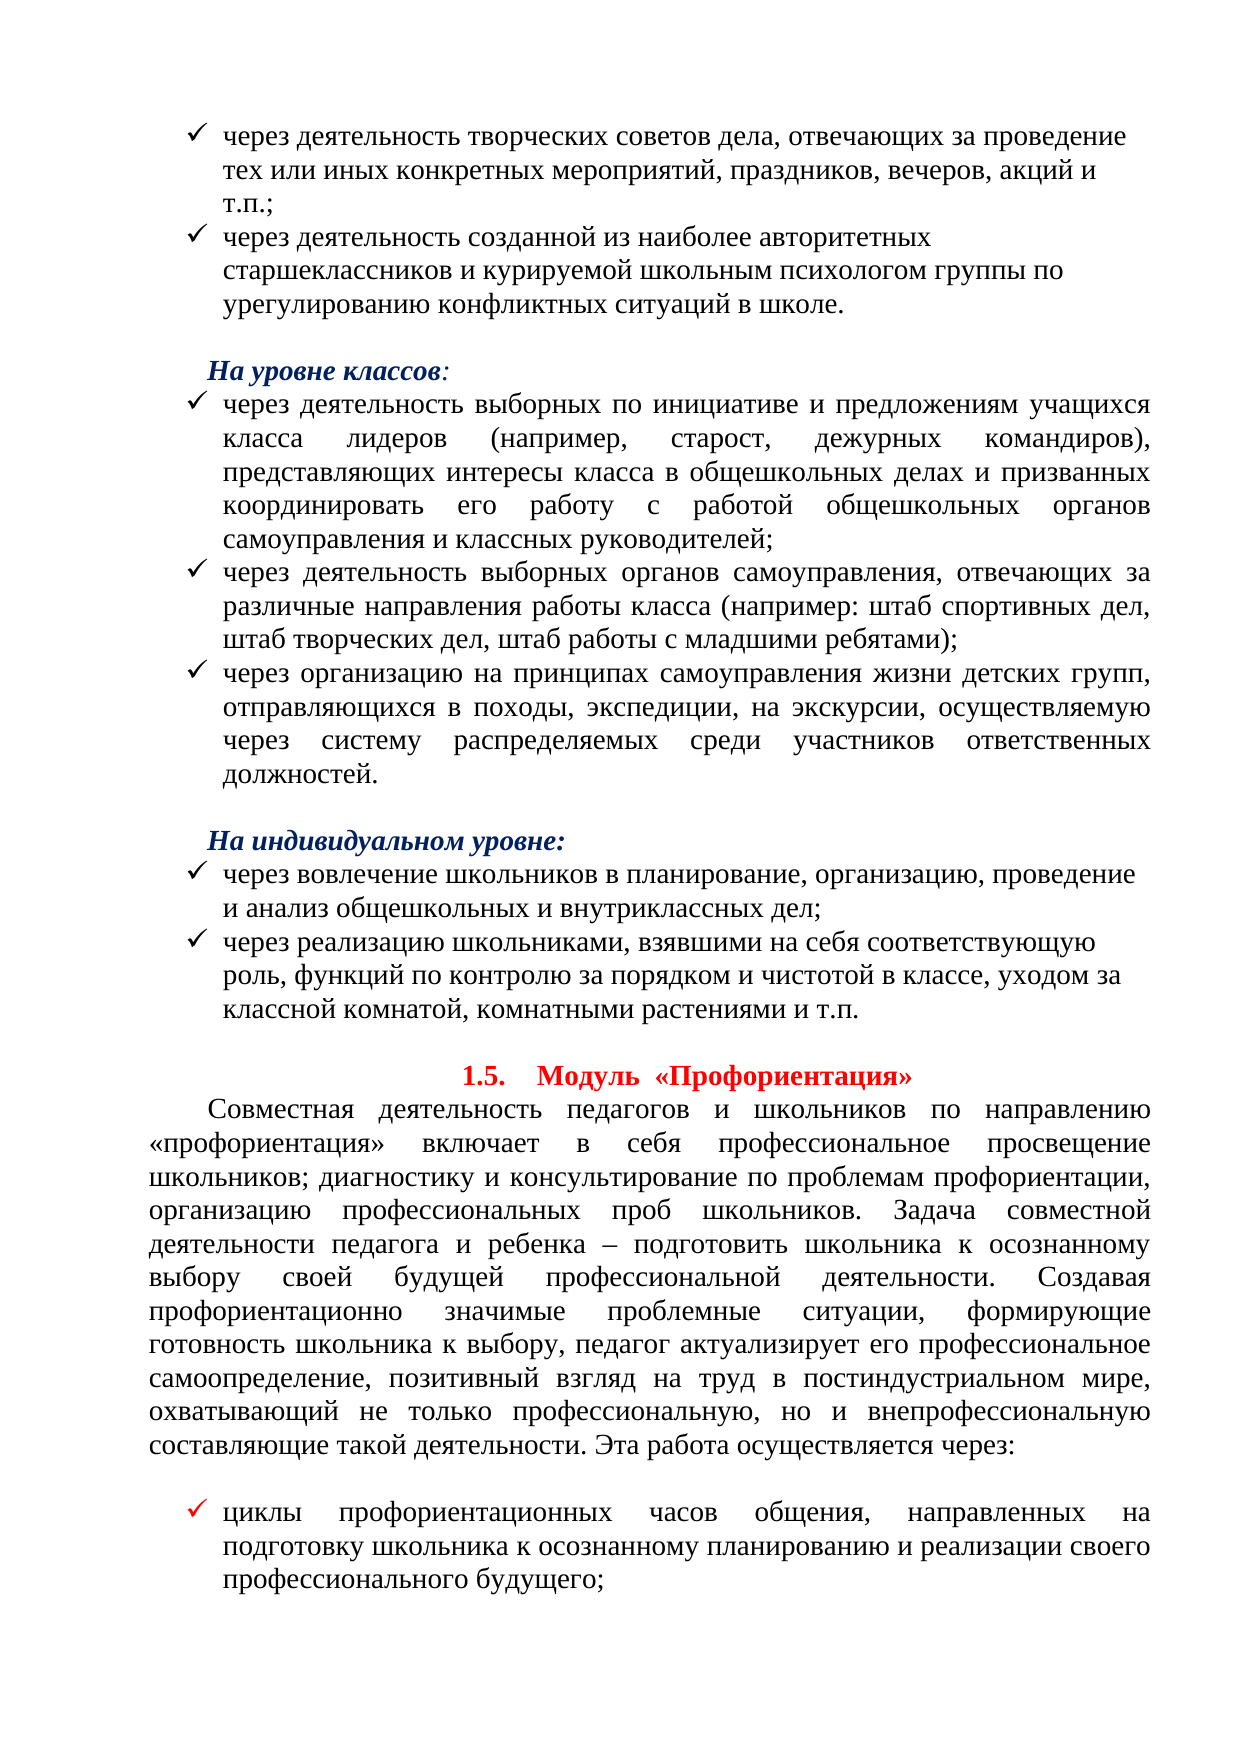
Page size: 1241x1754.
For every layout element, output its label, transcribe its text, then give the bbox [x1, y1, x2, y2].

list через деятельность выборных по инициативе и предложениям учащихся класса лидеров (например, старост, дежурных командиров), представляющих интересы класса в общешкольных делах и призванных координировать его работу с работой общешкольных органов самоуправления и классных руководителей; [185, 387, 1152, 554]
list через деятельность выборных органов самоуправления, отвечающих за различные направления работы класса (например: штаб спортивных дел, штаб творческих дел, штаб работы с младшими ребятами); [185, 554, 1152, 655]
list через реализацию школьниками, взявшими на себя соответствующую роль, функций по контролю за порядком и чистотой в классе, уходом за классной комнатой, комнатными растениями и т.п. [185, 924, 1152, 1024]
list через организацию на принципах самоуправления жизни детских групп, отправляющихся в походы, экспедиции, на экскурсии, осуществляемую через систему распределяемых среди участников ответственных должностей. [185, 655, 1152, 789]
list через вовлечение школьников в планирование, организацию, проведение и анализ общешкольных и внутриклассных дел; [185, 857, 1152, 924]
text На индивидуальном уровне: [207, 823, 1152, 857]
list циклы профориентационных часов общения, направленных на подготовку школьника к осознанному планированию и реализации своего профессионального будущего; [185, 1494, 1152, 1595]
text Совместная деятельность педагогов и школьников по направлению «профориентация» включает в себя профессиональное просвещение школьников; диагностику и консультирование по проблемам профориентации, организацию профессиональных проб школьников. Задача совместной деятельности педагога и ребенка – подготовить школьника к осознанному выбору своей будущей профессиональной деятельности. Создавая профориентационно значимые проблемные ситуации, формирующие готовность школьника к выбору, педагог актуализирует его профессиональное самоопределение, позитивный взгляд на труд в постиндустриальном мире, охватывающий не только профессиональную, но и внепрофессиональную составляющие такой деятельности. Эта работа осуществляется через: [148, 1092, 1152, 1461]
list Модуль «Профориентация» [223, 1058, 1152, 1092]
list через деятельность творческих советов дела, отвечающих за проведение тех или иных конкретных мероприятий, праздников, вечеров, акций и т.п.; [185, 118, 1152, 219]
list через деятельность созданной из наиболее авторитетных старшеклассников и курируемой школьным психологом группы по урегулированию конфликтных ситуаций в школе. [185, 219, 1152, 319]
text На уровне классов: [207, 353, 1152, 387]
